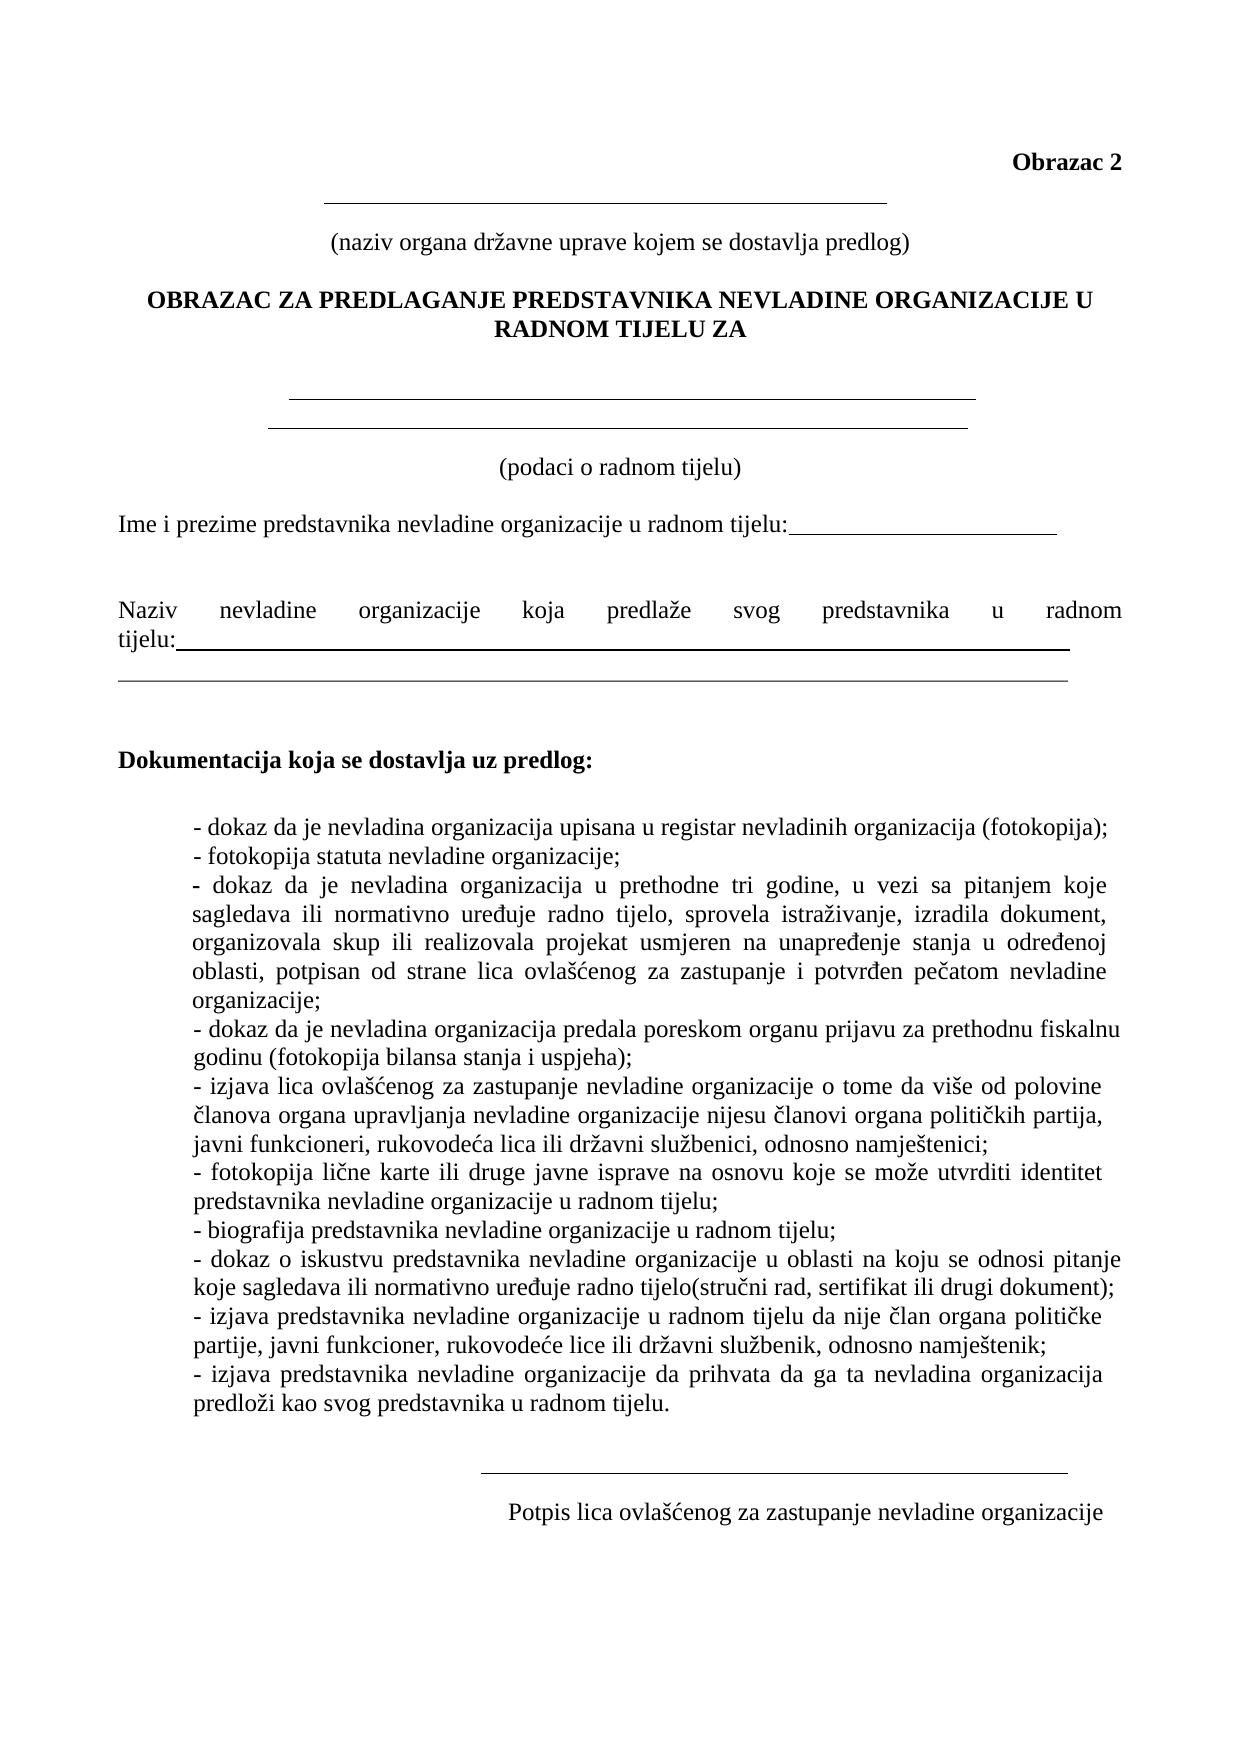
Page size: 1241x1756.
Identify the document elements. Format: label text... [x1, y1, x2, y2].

list dokaz da je nevladina organizacija predala poreskom organu prijavu za prethodnu fiskalnu godinu (fotokopija bilansa stanja i uspjeha); [193, 1014, 1122, 1071]
list izjava predstavnika nevladine organizacije da prihvata da ga ta nevladina organizacija predloži kao svog predstavnika u radnom tijelu. [193, 1359, 1103, 1417]
text Naziv nevladine organizacije koja predlaže svog predstavnika u radnom tijelu: [118, 595, 1122, 653]
text Dokumentacija koja se dostavlja uz predlog: [118, 746, 1134, 774]
list izjava lica ovlašćenog za zastupanje nevladine organizacije o tome da više od polovine članova organa upravljanja nevladine organizacije nijesu članovi organa političkih partija, javni funkcioneri, rukovodeća lica ili državni službenici, odnosno namještenici; [193, 1071, 1103, 1157]
list dokaz da je nevladina organizacija upisana u registar nevladinih organizacija (fotokopija); [193, 812, 1134, 841]
list dokaz o iskustvu predstavnika nevladine organizacije u oblasti na koju se odnosi pitanje koje sagledava ili normativno uređuje radno tijelo(stručni rad, sertifikat ili drugi dokument); [193, 1244, 1122, 1301]
text Ime i prezime predstavnika nevladine organizacije u radnom tijelu: [118, 509, 1134, 538]
text (naziv organa državne uprave kojem se dostavlja predlog) [144, 230, 1096, 256]
text (podaci o radnom tijelu) [144, 454, 1096, 480]
subtitle OBRAZAC ZA PREDLAGANJE PREDSTAVNIKA NEVLADINE ORGANIZACIJE U RADNOM TIJELU ZA [145, 285, 1096, 343]
text - dokaz da je nevladina organizacija u prethodne tri godine, u vezi sa pitanjem koje sagledava ili normativno uređuje radno tijelo, sprovela istraživanje, izradila dokument, organizovala skup ili realizovala projekat usmjeren na unapređenje stanja u određenoj oblasti, potpisan od strane lica ovlašćenog za zastupanje i potvrđen pečatom nevladine organizacije; [192, 870, 1107, 1014]
list fotokopija statuta nevladine organizacije; [193, 841, 1134, 870]
list izjava predstavnika nevladine organizacije u radnom tijelu da nije član organa političke partije, javni funkcioner, rukovodeće lice ili državni službenik, odnosno namještenik; [193, 1301, 1103, 1359]
list biografija predstavnika nevladine organizacije u radnom tijelu; [193, 1215, 1134, 1244]
list fotokopija lične karte ili druge javne isprave na osnovu koje se može utvrditi identitet predstavnika nevladine organizacije u radnom tijelu; [193, 1157, 1104, 1215]
subtitle Obrazac 2 [106, 147, 1122, 176]
text Potpis lica ovlašćenog za zastupanje nevladine organizacije [508, 1500, 1134, 1526]
